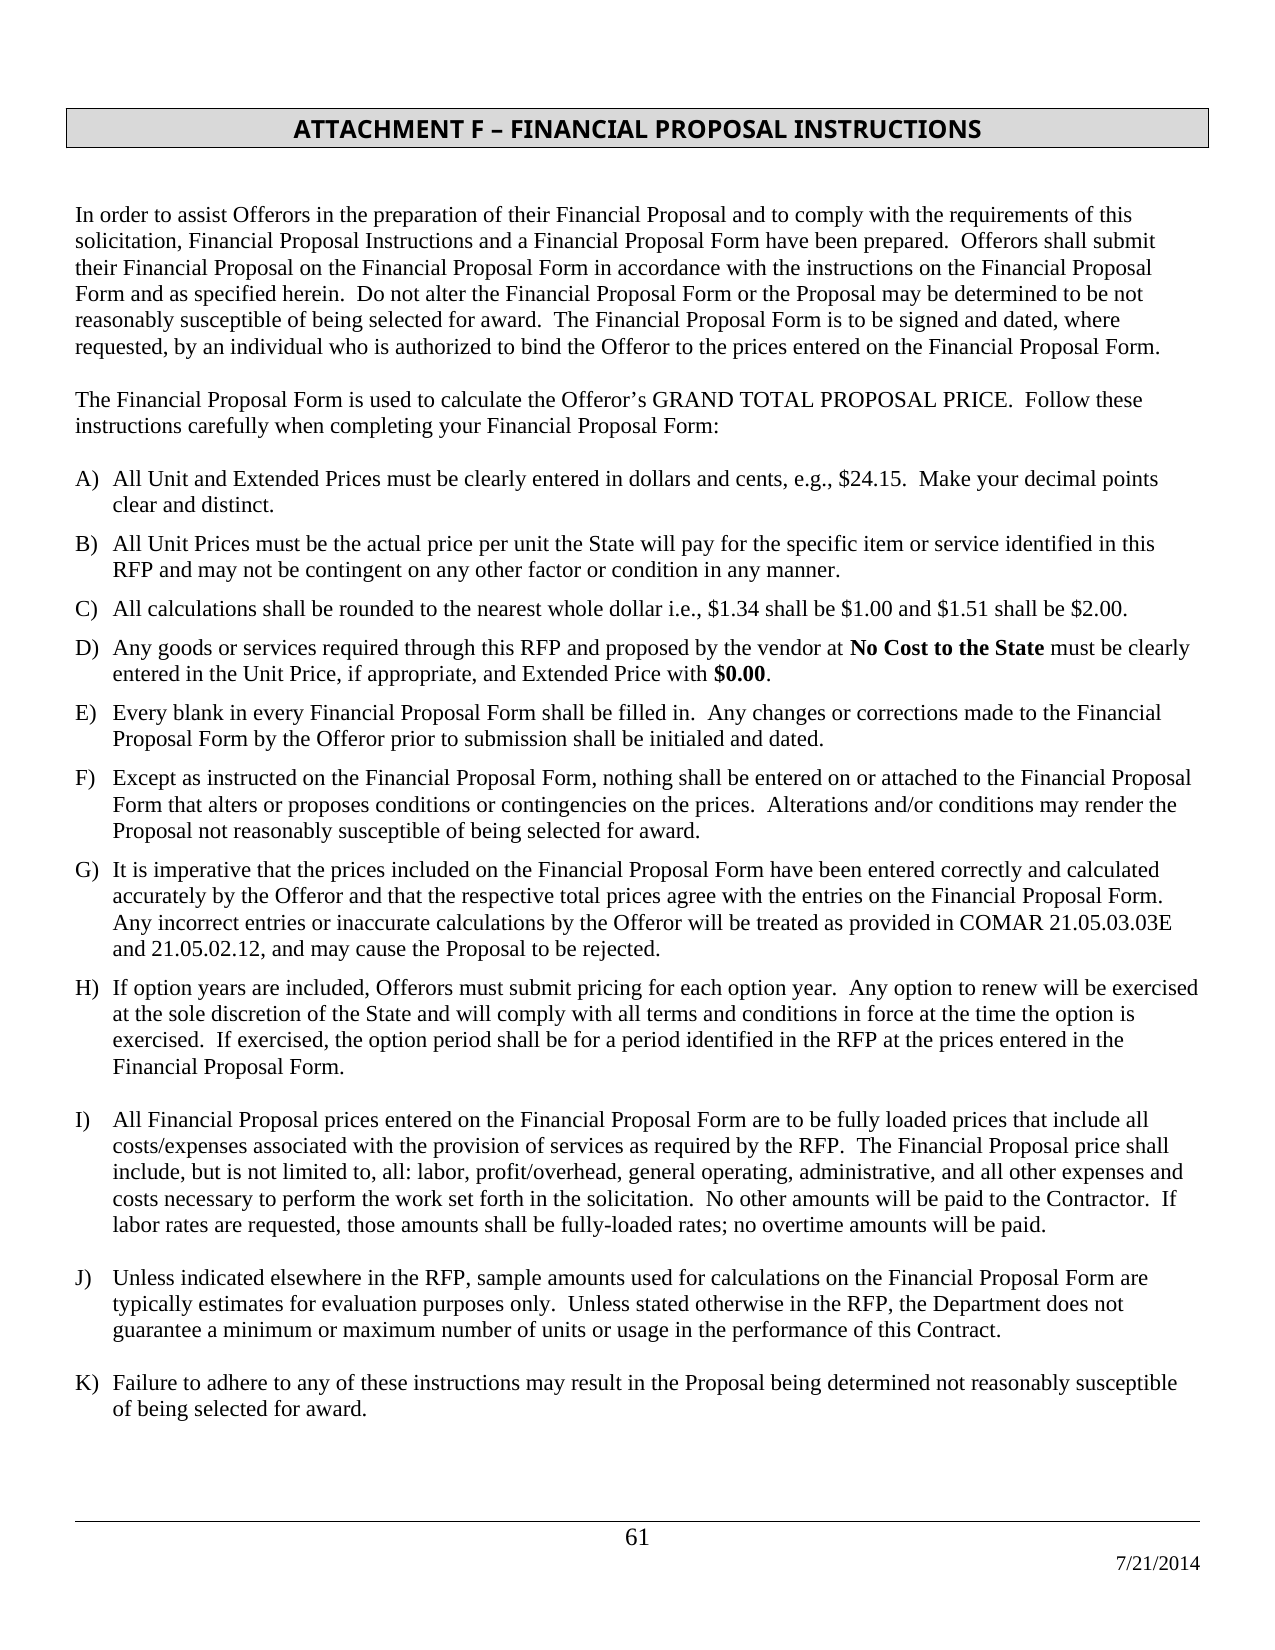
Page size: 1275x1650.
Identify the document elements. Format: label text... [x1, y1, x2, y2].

text H) If option years are included, Offerors must submit pricing for each option year. Any option to renew will be exercised at the sole discretion of the State and will comply with all terms and conditions in force at the time the option is exercised. If exercised, the option period shall be for a period identified in the RFP at the prices entered in the Financial Proposal Form. [75, 974, 1200, 1079]
list All Financial Proposal prices entered on the Financial Proposal Form are to be fully loaded prices that include all costs/expenses associated with the provision of services as required by the RFP. The Financial Proposal price shall include, but is not limited to, all: labor, profit/overhead, general operating, administrative, and all other expenses and costs necessary to perform the work set forth in the solicitation. No other amounts will be paid to the Contractor. If labor rates are requested, those amounts shall be fully-loaded rates; no overtime amounts will be paid. [75, 1106, 1200, 1237]
text The Financial Proposal Form is used to calculate the Offeror’s GRAND TOTAL PROPOSAL PRICE. Follow these instructions carefully when completing your Financial Proposal Form: [75, 386, 1200, 438]
subtitle ATTACHMENT F – FINANCIAL PROPOSAL INSTRUCTIONS [67, 109, 1208, 147]
text G) It is imperative that the prices included on the Financial Proposal Form have been entered correctly and calculated accurately by the Offeror and that the respective total prices agree with the entries on the Financial Proposal Form. Any incorrect entries or inaccurate calculations by the Offeror will be treated as provided in COMAR 21.05.03.03E and 21.05.02.12, and may cause the Proposal to be rejected. [75, 856, 1200, 961]
text D) Any goods or services required through this RFP and proposed by the vendor at No Cost to the State must be clearly entered in the Unit Price, if appropriate, and Extended Price with $0.00. [75, 634, 1200, 687]
list Except as instructed on the Financial Proposal Form, nothing shall be entered on or attached to the Financial Proposal Form that alters or proposes conditions or contingencies on the prices. Alterations and/or conditions may render the Proposal not reasonably susceptible of being selected for award. [75, 764, 1200, 843]
text E) Every blank in every Financial Proposal Form shall be filled in. Any changes or corrections made to the Financial Proposal Form by the Offeror prior to submission shall be initialed and dated. [75, 699, 1200, 752]
list All Unit Prices must be the actual price per unit the State will pay for the specific item or service identified in this RFP and may not be contingent on any other factor or condition in any manner. [75, 530, 1200, 583]
text J) Unless indicated elsewhere in the RFP, sample amounts used for calculations on the Financial Proposal Form are typically estimates for evaluation purposes only. Unless stated otherwise in the RFP, the Department does not guarantee a minimum or maximum number of units or usage in the performance of this Contract. [75, 1264, 1200, 1343]
text In order to assist Offerors in the preparation of their Financial Proposal and to comply with the requirements of this solicitation, Financial Proposal Instructions and a Financial Proposal Form have been prepared. Offerors shall submit their Financial Proposal on the Financial Proposal Form in accordance with the instructions on the Financial Proposal Form and as specified herein. Do not alter the Financial Proposal Form or the Proposal may be determined to be not reasonably susceptible of being selected for award. The Financial Proposal Form is to be signed and dated, where requested, by an individual who is authorized to bind the Offeror to the prices entered on the Financial Proposal Form. [75, 201, 1200, 359]
list All calculations shall be rounded to the nearest whole dollar i.e., $1.34 shall be $1.00 and $1.51 shall be $2.00. [75, 595, 1200, 621]
text A) All Unit and Extended Prices must be clearly entered in dollars and cents, e.g., $24.15. Make your decimal points clear and distinct. [75, 465, 1200, 517]
text K) Failure to adhere to any of these instructions may result in the Proposal being determined not reasonably susceptible of being selected for award. [75, 1369, 1200, 1422]
